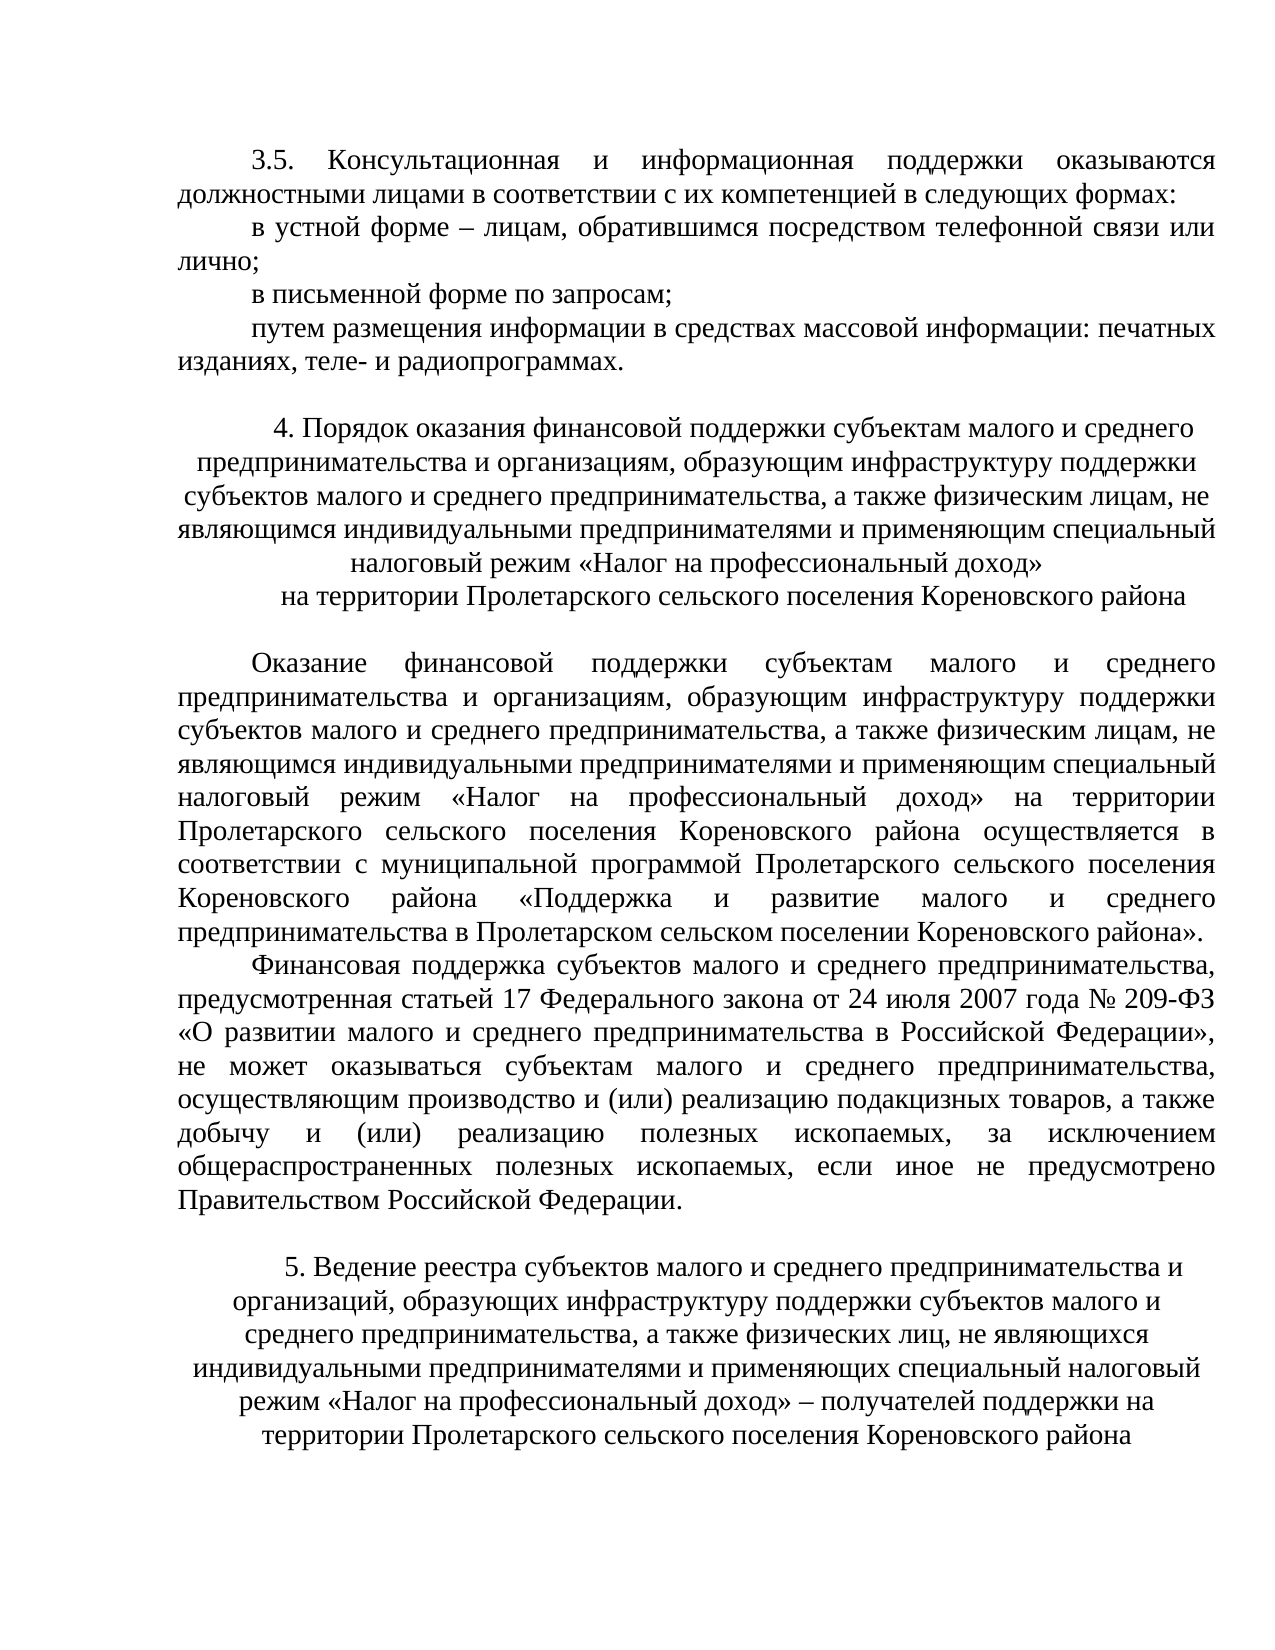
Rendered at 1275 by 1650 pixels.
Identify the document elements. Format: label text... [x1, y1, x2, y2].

text 4. Порядок оказания финансовой поддержки субъектам малого и среднего предпринимательства и организациям, образующим инфраструктуру поддержки субъектов малого и среднего предпринимательства, а также физическим лицам, не являющимся индивидуальными предпринимателями и применяющим специальный налоговый режим «Налог на профессиональный доход» [177, 411, 1216, 578]
text 3.5. Консультационная и информационная поддержки оказываются должностными лицами в соответствии с их компетенцией в следующих формах: [177, 108, 1216, 209]
text в устной форме – лицам, обратившимся посредством телефонной связи или лично; [177, 209, 1216, 276]
text Финансовая поддержка субъектов малого и среднего предпринимательства, предусмотренная статьей 17 Федерального закона от 24 июля 2007 года № 209-ФЗ «О развитии малого и среднего предпринимательства в Российской Федерации», не может оказываться субъектам малого и среднего предпринимательства, осуществляющим производство и (или) реализацию подакцизных товаров, а также добычу и (или) реализацию полезных ископаемых, за исключением общераспространенных полезных ископаемых, если иное не предусмотрено Правительством Российской Федерации. [177, 947, 1216, 1216]
text на территории Пролетарского сельского поселения Кореновского района [177, 578, 1216, 612]
text Оказание финансовой поддержки субъектам малого и среднего предпринимательства и организациям, образующим инфраструктуру поддержки субъектов малого и среднего предпринимательства, а также физическим лицам, не являющимся индивидуальными предпринимателями и применяющим специальный налоговый режим «Налог на профессиональный доход» на территории Пролетарского сельского поселения Кореновского района осуществляется в соответствии с муниципальной программой Пролетарского сельского поселения Кореновского района «Поддержка и развитие малого и среднего предпринимательства в Пролетарском сельском поселении Кореновского района». [177, 645, 1216, 947]
text путем размещения информации в средствах массовой информации: печатных изданиях, теле- и радиопрограммах. [177, 310, 1216, 377]
text в письменной форме по запросам; [177, 276, 1216, 310]
text 5. Ведение реестра субъектов малого и среднего предпринимательства и организаций, образующих инфраструктуру поддержки субъектов малого и среднего предпринимательства, а также физических лиц, не являющихся индивидуальными предпринимателями и применяющих специальный налоговый режим «Налог на профессиональный доход» – получателей поддержки на территории Пролетарского сельского поселения Кореновского района [177, 1249, 1216, 1450]
